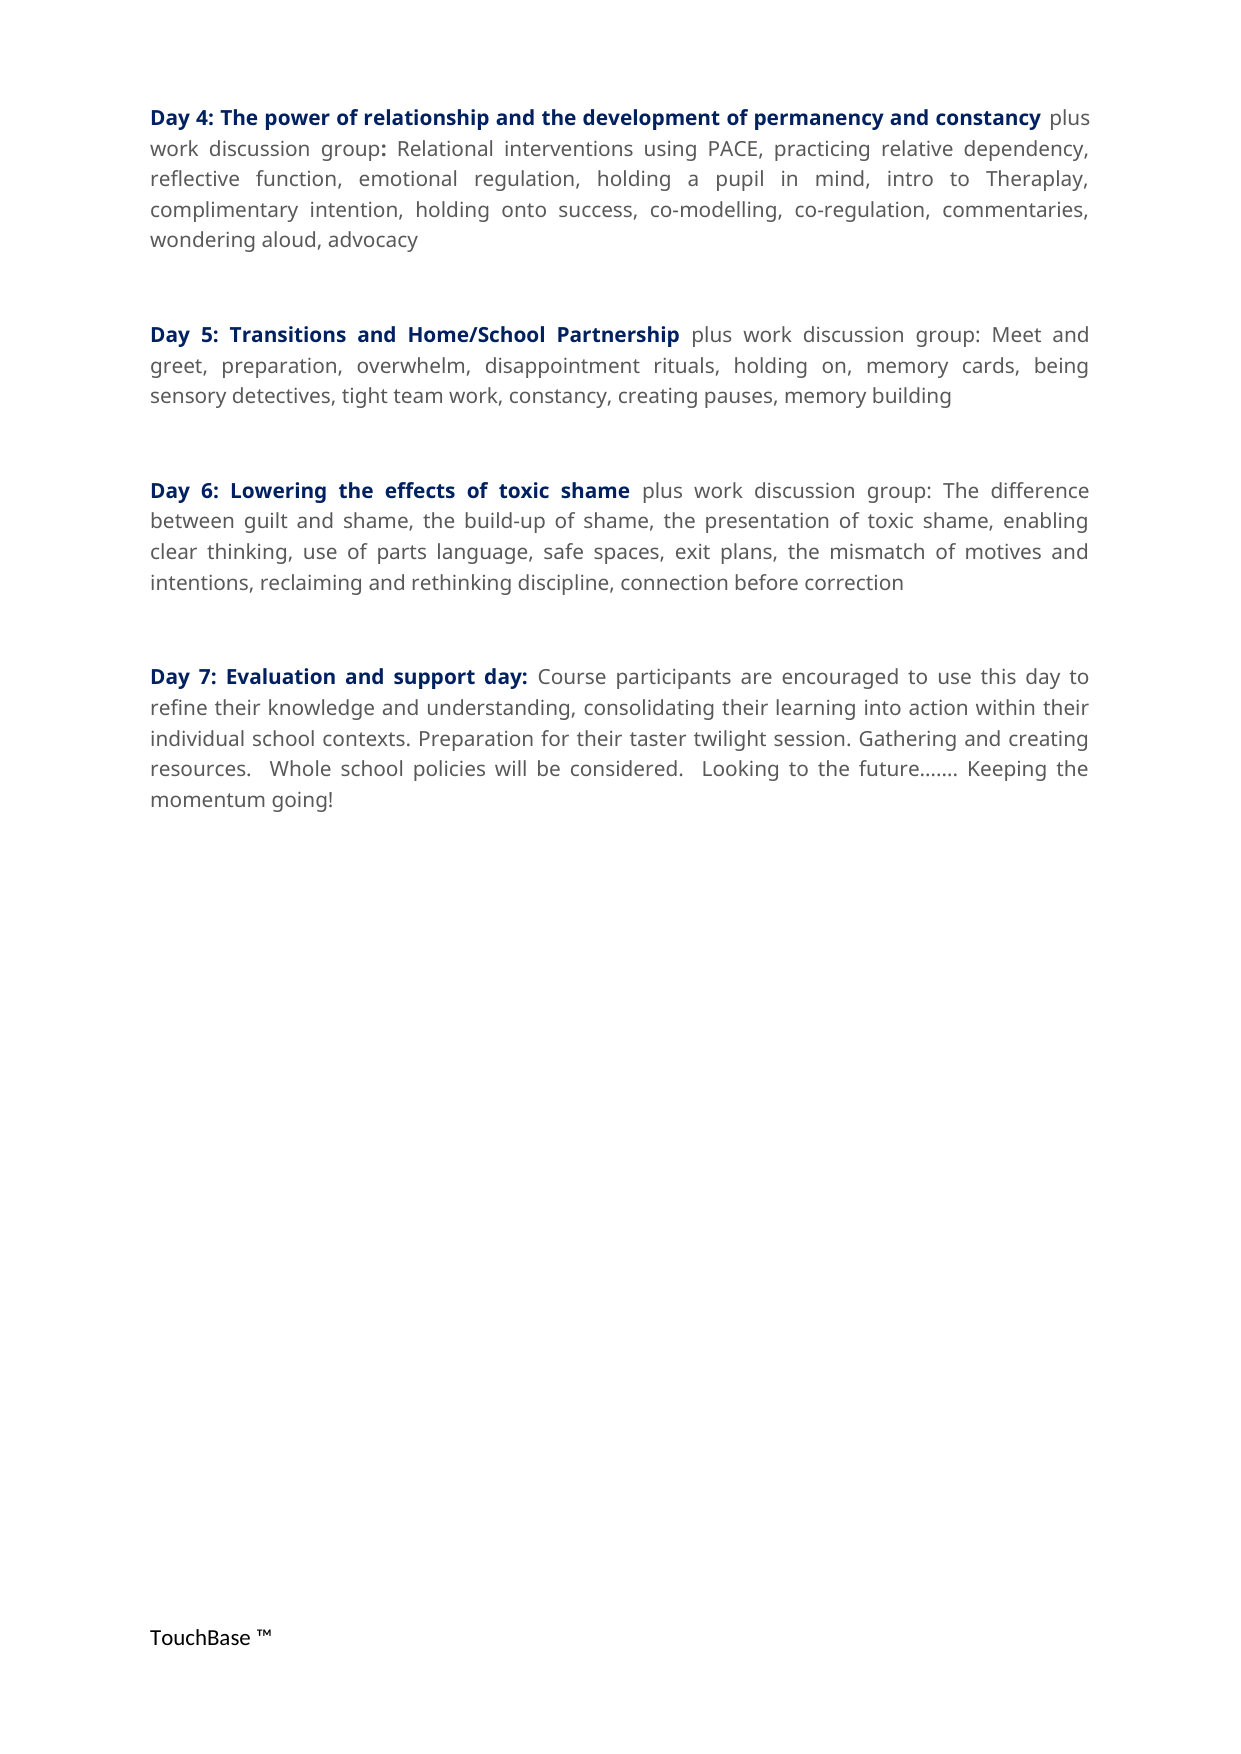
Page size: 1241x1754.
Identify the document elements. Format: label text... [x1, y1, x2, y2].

text Day 4: The power of relationship and the development of permanency and constancy plus work discussion group: Relational interventions using PACE, practicing relative dependency, reflective function, emotional regulation, holding a pupil in mind, intro to Theraplay, complimentary intention, holding onto success, co-modelling, co-regulation, commentaries, wondering aloud, advocacy [150, 103, 1090, 254]
text Day 6: Lowering the effects of toxic shame plus work discussion group: The difference between guilt and shame, the build-up of shame, the presentation of toxic shame, enabling clear thinking, use of parts language, safe spaces, exit plans, the mismatch of motives and intentions, reclaiming and rethinking discipline, connection before correction [150, 476, 1090, 596]
text Day 7: Evaluation and support day: Course participants are encouraged to use this day to refine their knowledge and understanding, consolidating their learning into action within their individual school contexts. Preparation for their taster twilight session. Gathering and creating resources. Whole school policies will be considered. Looking to the future……. Keeping the momentum going! [150, 662, 1090, 813]
text Day 5: Transitions and Home/School Partnership plus work discussion group: Meet and greet, preparation, overwhelm, disappointment rituals, holding on, memory cards, being sensory detectives, tight team work, constancy, creating pauses, memory building [150, 320, 1090, 410]
